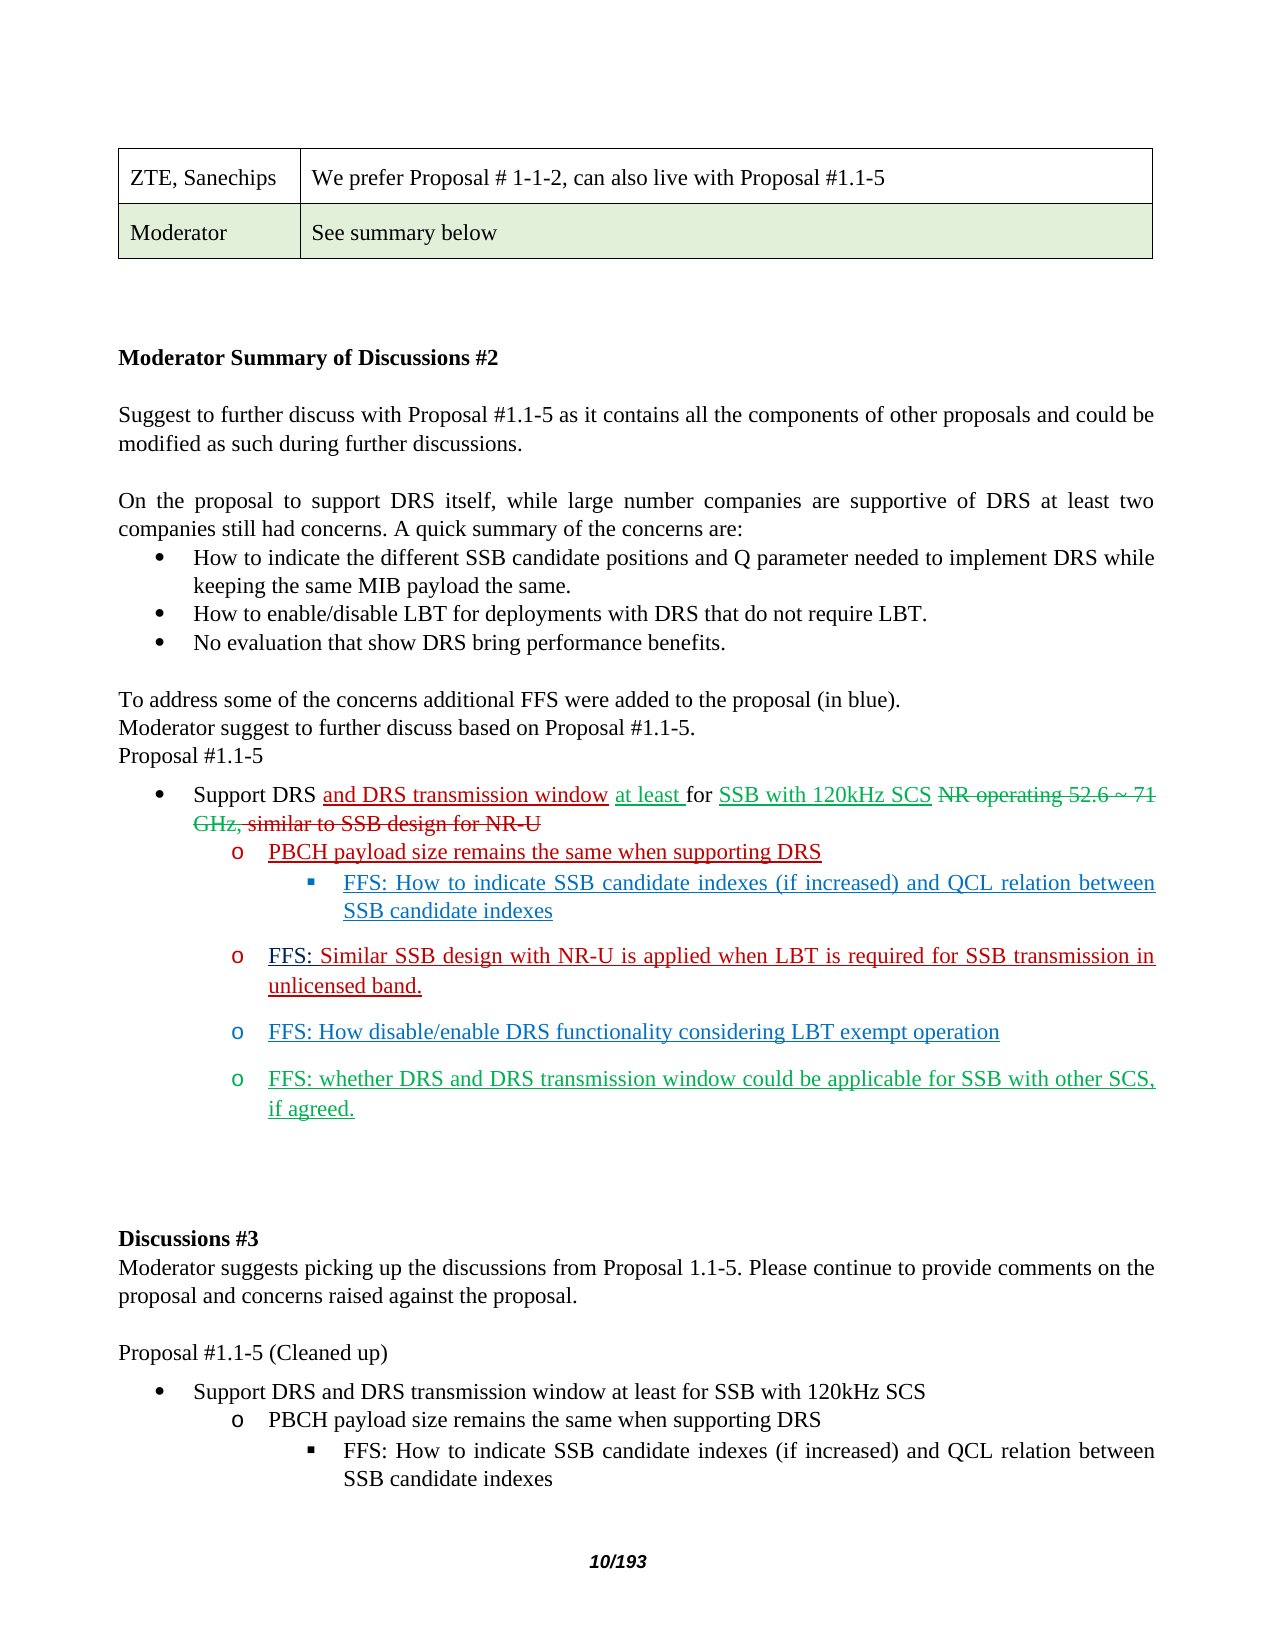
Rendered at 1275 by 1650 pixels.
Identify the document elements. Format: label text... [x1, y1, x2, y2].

list FFS: How to indicate SSB candidate indexes (if increased) and QCL relation between SSB candidate indexes [306, 1437, 1157, 1492]
table_cell ZTE, Sanechips [119, 149, 300, 203]
list FFS: whether DRS and DRS transmission window could be applicable for SSB with other SCS, if agreed. [231, 1065, 1157, 1121]
list FFS: How disable/enable DRS functionality considering LBT exempt operation [231, 1018, 1157, 1046]
list How to indicate the different SSB candidate positions and Q parameter needed to implement DRS while keeping the same MIB payload the same. [156, 543, 1157, 598]
list Support DRS and DRS transmission window at least for SSB with 120kHz SCS NR operating 52.6 ~ 71 GHz, similar to SSB design for NR-U [156, 781, 1157, 836]
subtitle Proposal #1.1-5 (Cleaned up) [118, 1339, 1157, 1366]
list How to enable/disable LBT for deployments with DRS that do not require LBT. [156, 600, 1157, 627]
list FFS: How to indicate SSB candidate indexes (if increased) and QCL relation between SSB candidate indexes [306, 869, 1157, 923]
text To address some of the concerns additional FFS were added to the proposal (in blue). [118, 686, 1157, 712]
list No evaluation that show DRS bring performance benefits. [156, 629, 1157, 655]
text Moderator suggests picking up the discussions from Proposal 1.1-5. Please continue to provide comments on the proposal and concerns raised against the proposal. [118, 1254, 1157, 1309]
list PBCH payload size remains the same when supporting DRS [231, 1407, 1157, 1435]
table_cell Moderator [119, 204, 300, 258]
text Suggest to further discuss with Proposal #1.1-5 as it contains all the components of other proposals and could be modified as such during further discussions. [118, 401, 1157, 456]
text Moderator Summary of Discussions #2 [118, 344, 1157, 371]
subtitle Proposal #1.1-5 [118, 743, 1157, 769]
list Support DRS and DRS transmission window at least for SSB with 120kHz SCS [156, 1378, 1157, 1404]
list PBCH payload size remains the same when supporting DRS [231, 838, 1157, 867]
table_cell We prefer Proposal # 1-1-2, can also live with Proposal #1.1-5 [301, 149, 1152, 203]
table_cell See summary below [301, 204, 1152, 258]
text Moderator suggest to further discuss based on Proposal #1.1-5. [118, 714, 1157, 741]
text Discussions #3 [118, 1226, 1157, 1252]
list FFS: Similar SSB design with NR-U is applied when LBT is required for SSB transmission in unlicensed band. [231, 942, 1157, 999]
text On the proposal to support DRS itself, while large number companies are supportive of DRS at least two companies still had concerns. A quick summary of the concerns are: [118, 487, 1157, 541]
